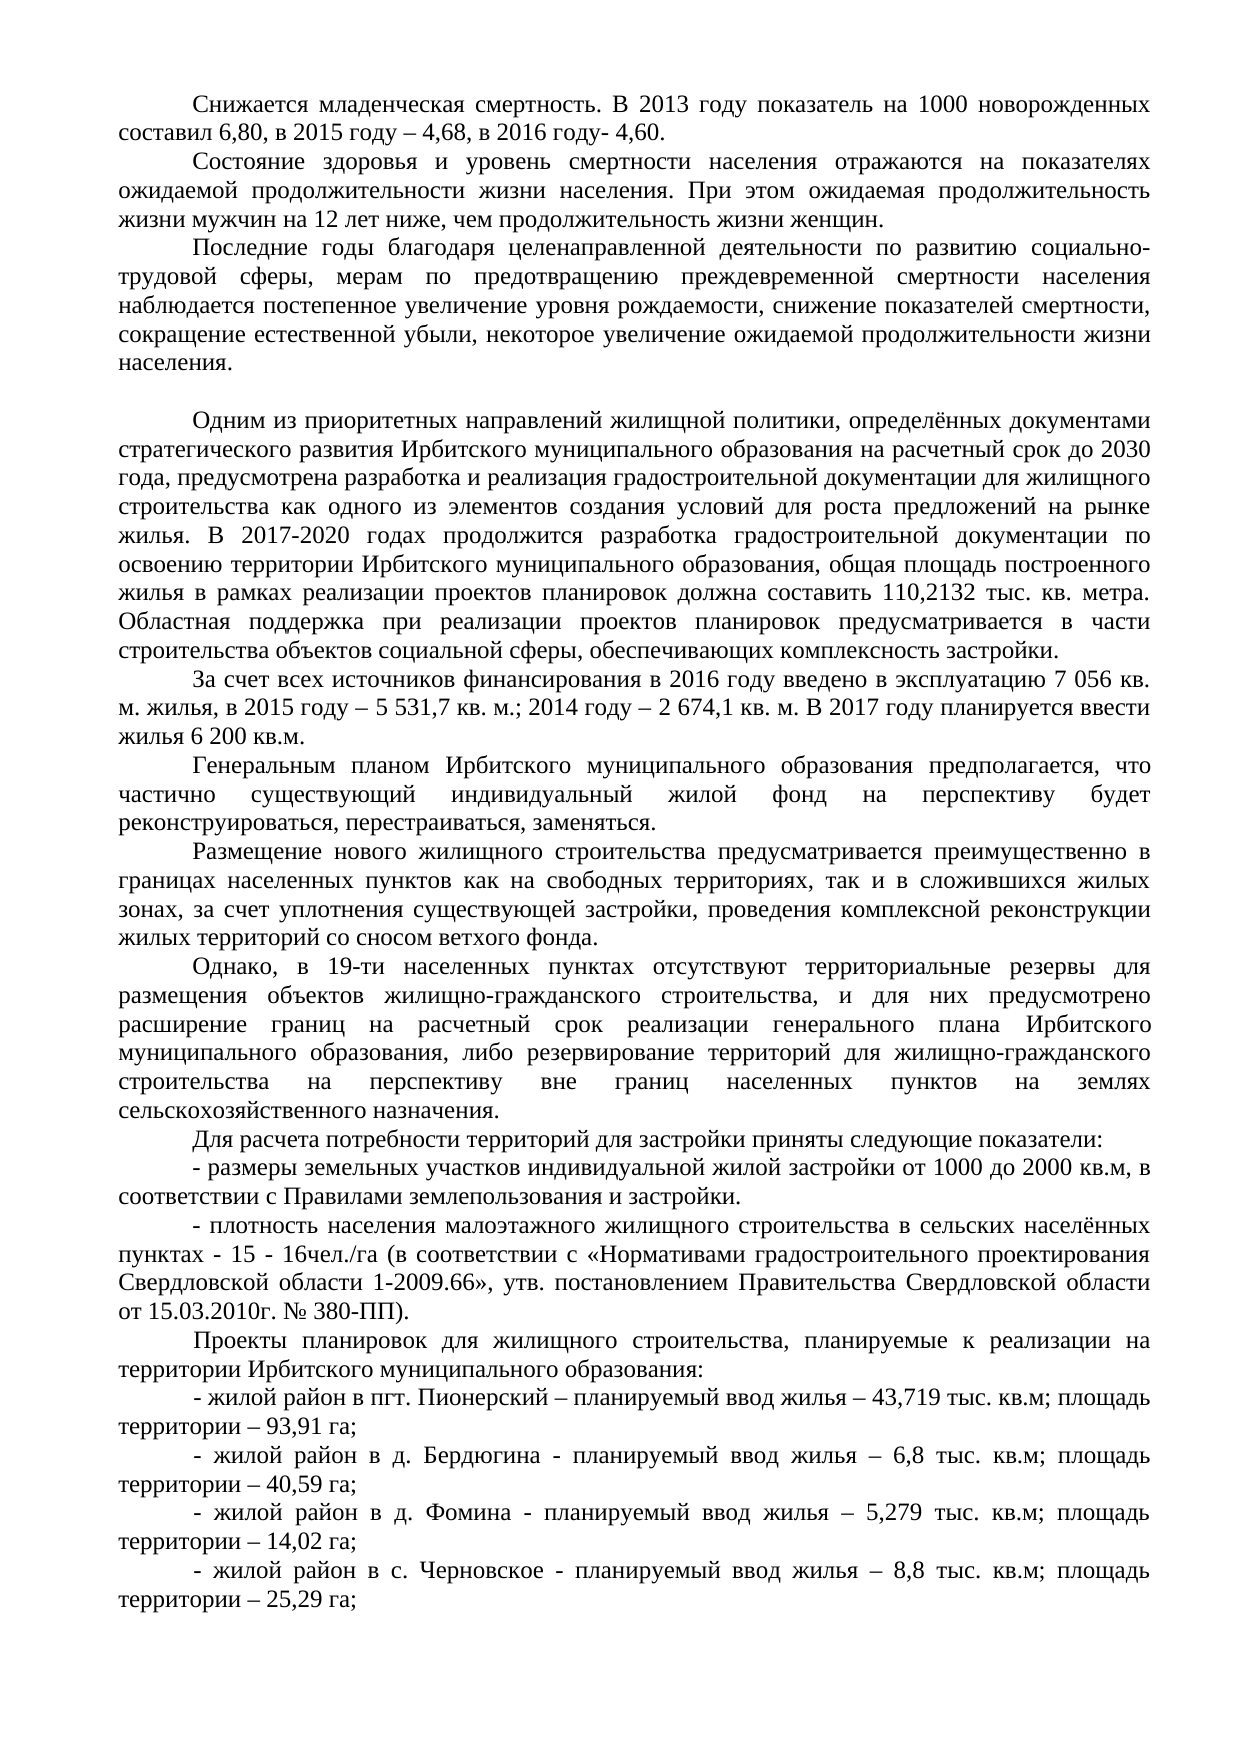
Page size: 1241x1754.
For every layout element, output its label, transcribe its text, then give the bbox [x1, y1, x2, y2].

text Генеральным планом Ирбитского муниципального образования предполагается, что частично существующий индивидуальный жилой фонд на перспективу будет реконструироваться, перестраиваться, заменяться. [118, 750, 1152, 836]
text Для расчета потребности территорий для застройки приняты следующие показатели: [118, 1124, 1152, 1152]
text - размеры земельных участков индивидуальной жилой застройки от 1000 до 2000 кв.м, в соответствии с Правилами землепользования и застройки. [118, 1152, 1152, 1210]
text Снижается младенческая смертность. В 2013 году показатель на 1000 новорожденных составил 6,80, в 2015 году – 4,68, в 2016 году- 4,60. [118, 89, 1152, 146]
text - плотность населения малоэтажного жилищного строительства в сельских населённых пунктах - 15 - 16чел./га (в соответствии с «Нормативами градостроительного проектирования Свердловской области 1-2009.66», утв. постановлением Правительства Свердловской области от 15.03.2010г. № 380-ПП). [118, 1210, 1152, 1325]
text Размещение нового жилищного строительства предусматривается преимущественно в границах населенных пунктов как на свободных территориях, так и в сложившихся жилых зонах, за счет уплотнения существующей застройки, проведения комплексной реконструкции жилых территорий со сносом ветхого фонда. [118, 836, 1152, 951]
text - жилой район в д. Бердюгина - планируемый ввод жилья – 6,8 тыс. кв.м; площадь территории – 40,59 га; [118, 1440, 1152, 1497]
text - жилой район в д. Фомина - планируемый ввод жилья – 5,279 тыс. кв.м; площадь территории – 14,02 га; [118, 1497, 1152, 1555]
text Состояние здоровья и уровень смертности населения отражаются на показателях ожидаемой продолжительности жизни населения. При этом ожидаемая продолжительность жизни мужчин на 12 лет ниже, чем продолжительность жизни женщин. [118, 146, 1152, 232]
text За счет всех источников финансирования в 2016 году введено в эксплуатацию 7 056 кв. м. жилья, в 2015 году – 5 531,7 кв. м.; 2014 году – 2 674,1 кв. м. В 2017 году планируется ввести жилья 6 200 кв.м. [118, 664, 1152, 750]
text Одним из приоритетных направлений жилищной политики, определённых документами стратегического развития Ирбитского муниципального образования на расчетный срок до 2030 года, предусмотрена разработка и реализация градостроительной документации для жилищного строительства как одного из элементов создания условий для роста предложений на рынке жилья. В 2017-2020 годах продолжится разработка градостроительной документации по освоению территории Ирбитского муниципального образования, общая площадь построенного жилья в рамках реализации проектов планировок должна составить 110,2132 тыс. кв. метра. Областная поддержка при реализации проектов планировок предусматривается в части строительства объектов социальной сферы, обеспечивающих комплексность застройки. [118, 405, 1152, 664]
text - жилой район в с. Черновское - планируемый ввод жилья – 8,8 тыс. кв.м; площадь территории – 25,29 га; [118, 1555, 1152, 1612]
text Последние годы благодаря целенаправленной деятельности по развитию социально-трудовой сферы, мерам по предотвращению преждевременной смертности населения наблюдается постепенное увеличение уровня рождаемости, снижение показателей смертности, сокращение естественной убыли, некоторое увеличение ожидаемой продолжительности жизни населения. [118, 232, 1152, 376]
text - жилой район в пгт. Пионерский – планируемый ввод жилья – 43,719 тыс. кв.м; площадь территории – 93,91 га; [118, 1382, 1152, 1440]
text Проекты планировок для жилищного строительства, планируемые к реализации на территории Ирбитского муниципального образования: [118, 1325, 1152, 1382]
text Однако, в 19-ти населенных пунктах отсутствуют территориальные резервы для размещения объектов жилищно-гражданского строительства, и для них предусмотрено расширение границ на расчетный срок реализации генерального плана Ирбитского муниципального образования, либо резервирование территорий для жилищно-гражданского строительства на перспективу вне границ населенных пунктов на землях сельскохозяйственного назначения. [118, 951, 1152, 1124]
